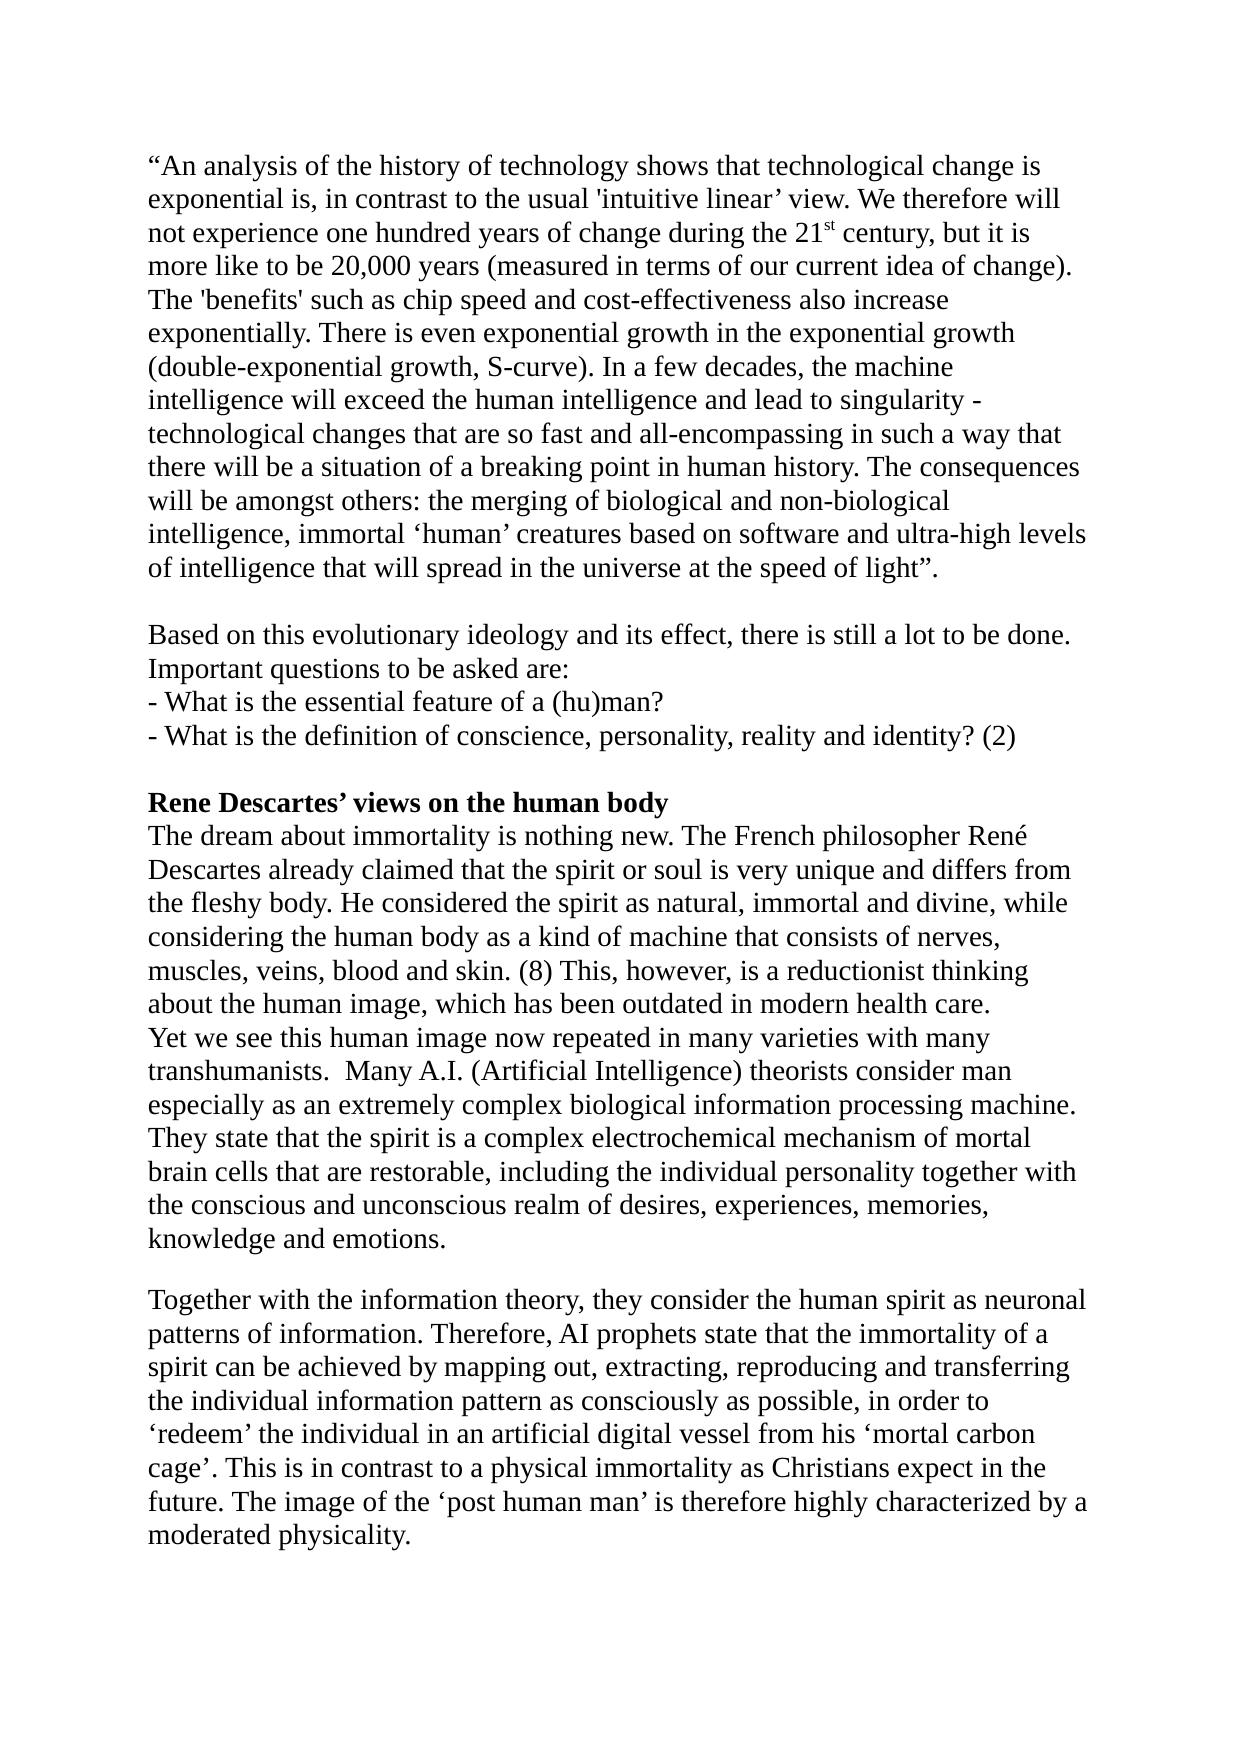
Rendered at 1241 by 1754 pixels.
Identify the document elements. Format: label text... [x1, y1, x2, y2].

text - What is the definition of conscience, personality, reality and identity? (2) [148, 718, 1093, 751]
text - What is the essential feature of a (hu)man? [148, 684, 1093, 718]
text Yet we see this human image now repeated in many varieties with many transhumanists. Many A.I. (Artificial Intelligence) theorists consider man especially as an extremely complex biological information processing machine. [148, 1020, 1093, 1120]
text “An analysis of the history of technology shows that technological change is exponential is, in contrast to the usual 'intuitive linear’ view. We therefore will not experience one hundred years of change during the 21st century, but it is more like to be 20,000 years (measured in terms of our current idea of change). The 'benefits' such as chip speed and cost-effectiveness also increase exponentially. There is even exponential growth in the exponential growth (double-exponential growth, S-curve). In a few decades, the machine intelligence will exceed the human intelligence and lead to singularity - technological changes that are so fast and all-encompassing in such a way that there will be a situation of a breaking point in human history. The consequences will be amongst others: the merging of biological and non-biological intelligence, immortal ‘human’ creatures based on software and ultra-high levels of intelligence that will spread in the universe at the speed of light”. [148, 148, 1093, 584]
text The dream about immortality is nothing new. The French philosopher René Descartes already claimed that the spirit or soul is very unique and differs from the fleshy body. He considered the spirit as natural, immortal and divine, while considering the human body as a kind of machine that consists of nerves, muscles, veins, blood and skin. (8) This, however, is a reductionist thinking about the human image, which has been outdated in modern health care. [148, 818, 1093, 1020]
text Based on this evolutionary ideology and its effect, there is still a lot to be done. [148, 617, 1093, 651]
text Together with the information theory, they consider the human spirit as neuronal patterns of information. Therefore, AI prophets state that the immortality of a spirit can be achieved by mapping out, extracting, reproducing and transferring the individual information pattern as consciously as possible, in order to ‘redeem’ the individual in an artificial digital vessel from his ‘mortal carbon cage’. This is in contrast to a physical immortality as Christians expect in the future. The image of the ‘post human man’ is therefore highly characterized by a moderated physicality. [148, 1282, 1093, 1551]
text Important questions to be asked are: [148, 651, 1093, 684]
text Rene Descartes’ views on the human body [148, 785, 1093, 818]
text They state that the spirit is a complex electrochemical mechanism of mortal brain cells that are restorable, including the individual personality together with the conscious and unconscious realm of desires, experiences, memories, knowledge and emotions. [148, 1120, 1093, 1254]
